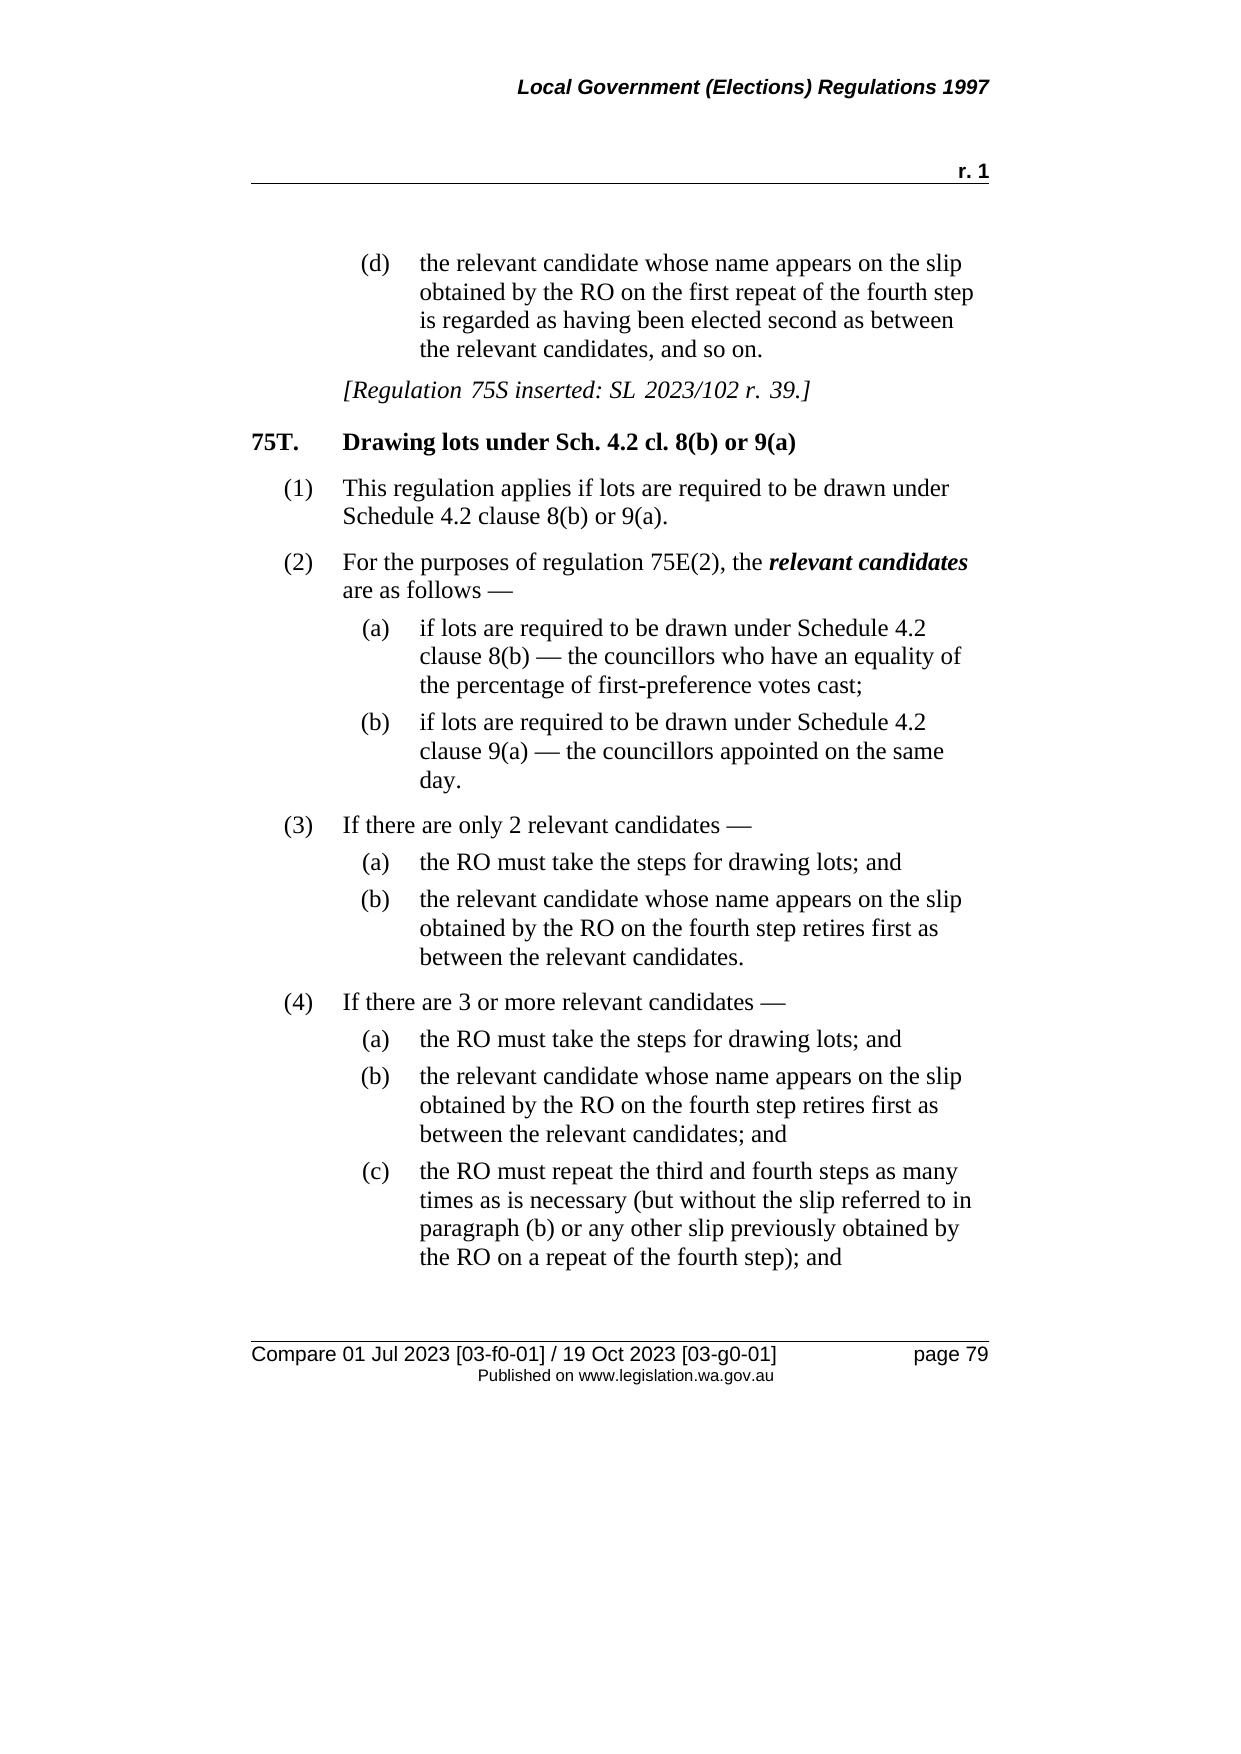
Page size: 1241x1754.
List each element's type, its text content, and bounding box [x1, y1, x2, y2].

text (c) the RO must repeat the third and fourth steps as many times as is necessary (but without the slip referred to in paragraph (b) or any other slip previously obtained by the RO on a repeat of the fourth step); and [251, 1156, 989, 1271]
subtitle [Regulation 75S inserted: SL 2023/102 r. 39.] [251, 376, 989, 404]
text (b) the relevant candidate whose name appears on the slip obtained by the RO on the fourth step retires first as between the relevant candidates; and [251, 1061, 989, 1148]
text (d) the relevant candidate whose name appears on the slip obtained by the RO on the first repeat of the fourth step is regarded as having been elected second as between the relevant candidates, and so on. [251, 248, 989, 363]
text (2) For the purposes of regulation 75E(2), the relevant candidates are as follows — [251, 547, 989, 604]
text (a) if lots are required to be drawn under Schedule 4.2 clause 8(b) — the councillors who have an equality of the percentage of first-preference votes cast; [251, 613, 989, 699]
text (4) If there are 3 or more relevant candidates — [251, 987, 989, 1016]
text (a) the RO must take the steps for drawing lots; and [251, 1024, 989, 1053]
subtitle 75T. Drawing lots under Sch. 4.2 cl. 8(b) or 9(a) [251, 427, 989, 456]
text (1) This regulation applies if lots are required to be drawn under Schedule 4.2 clause 8(b) or 9(a). [251, 473, 989, 530]
text (b) if lots are required to be drawn under Schedule 4.2 clause 9(a) — the councillors appointed on the same day. [251, 707, 989, 793]
text (a) the RO must take the steps for drawing lots; and [251, 847, 989, 876]
text (b) the relevant candidate whose name appears on the slip obtained by the RO on the fourth step retires first as between the relevant candidates. [251, 884, 989, 971]
text (3) If there are only 2 relevant candidates — [251, 810, 989, 839]
